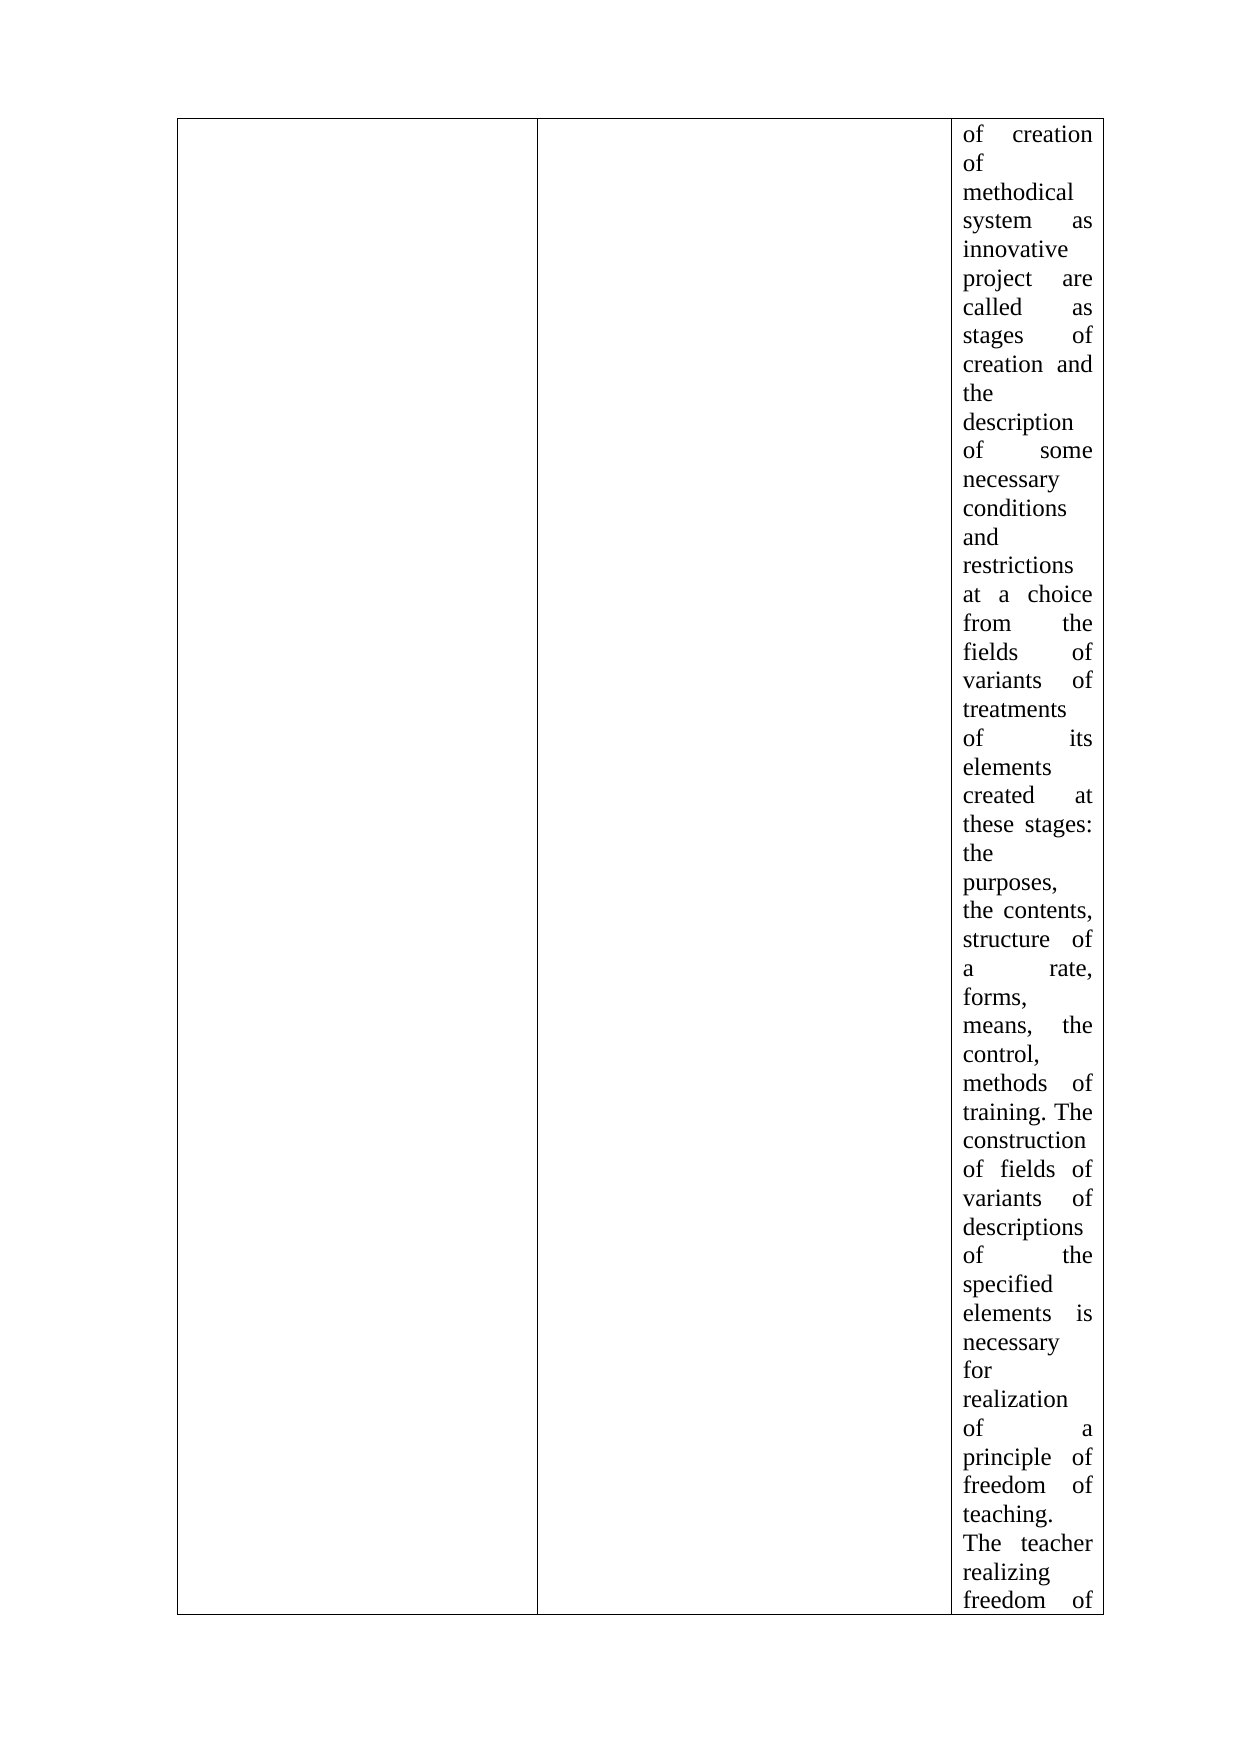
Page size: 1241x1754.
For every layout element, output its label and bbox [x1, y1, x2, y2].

table_cell [178, 119, 537, 1614]
table_cell [952, 119, 1103, 1614]
table_cell [538, 119, 951, 1614]
